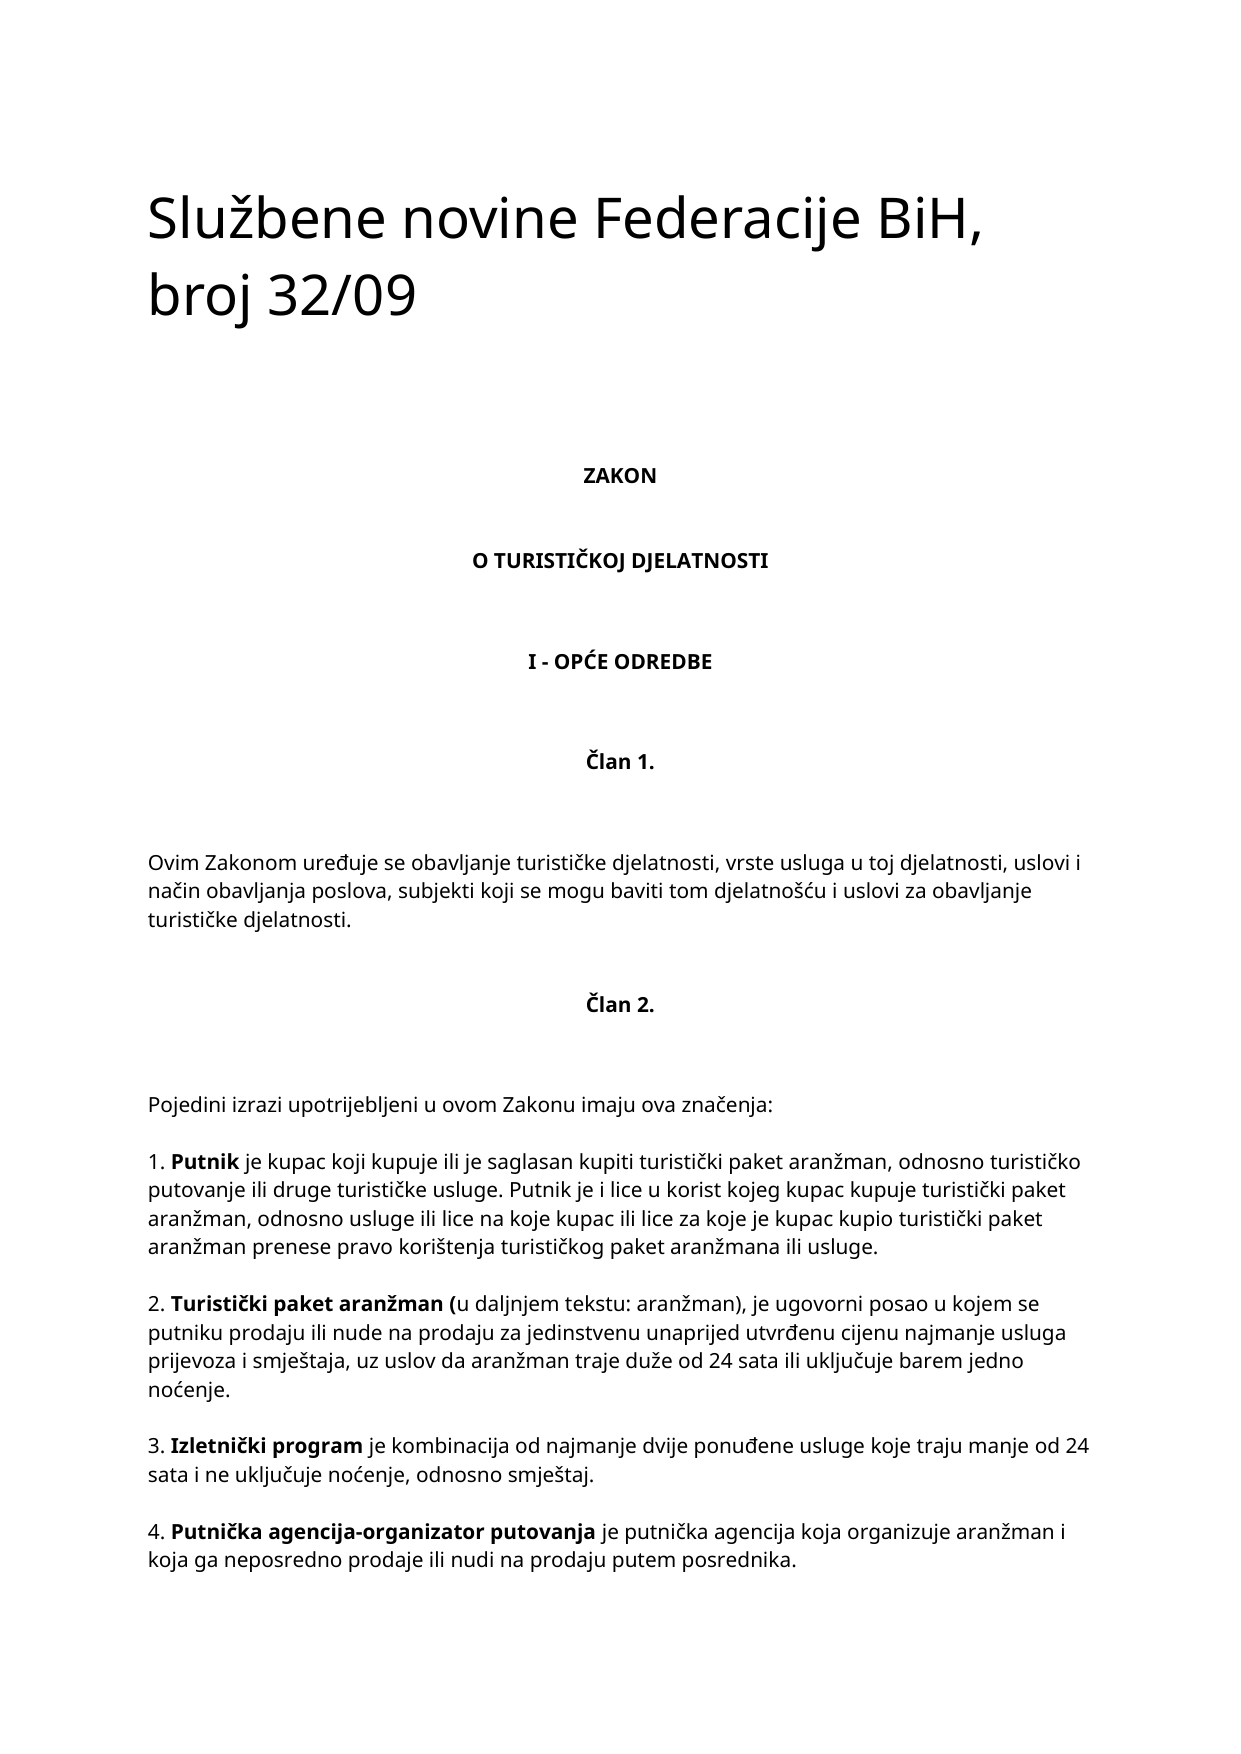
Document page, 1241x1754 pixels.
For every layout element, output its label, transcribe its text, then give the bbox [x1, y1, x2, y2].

text Ovim Zakonom uređuje se obavljanje turističke djelatnosti, vrste usluga u toj djelatnosti, uslovi i način obavljanja poslova, subjekti koji se mogu baviti tom djelatnošću i uslovi za obavljanje turističke djelatnosti. [148, 848, 1093, 990]
text ZAKON O TURISTIČKOJ DJELATNOSTI [148, 461, 1093, 631]
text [148, 1090, 1093, 1602]
text Službene novine Federacije BiH, broj 32/09 [148, 179, 1093, 332]
text I - OPĆE ODREDBE [148, 647, 1093, 732]
text Član 2. [148, 990, 1093, 1075]
text Član 1. [148, 747, 1093, 832]
